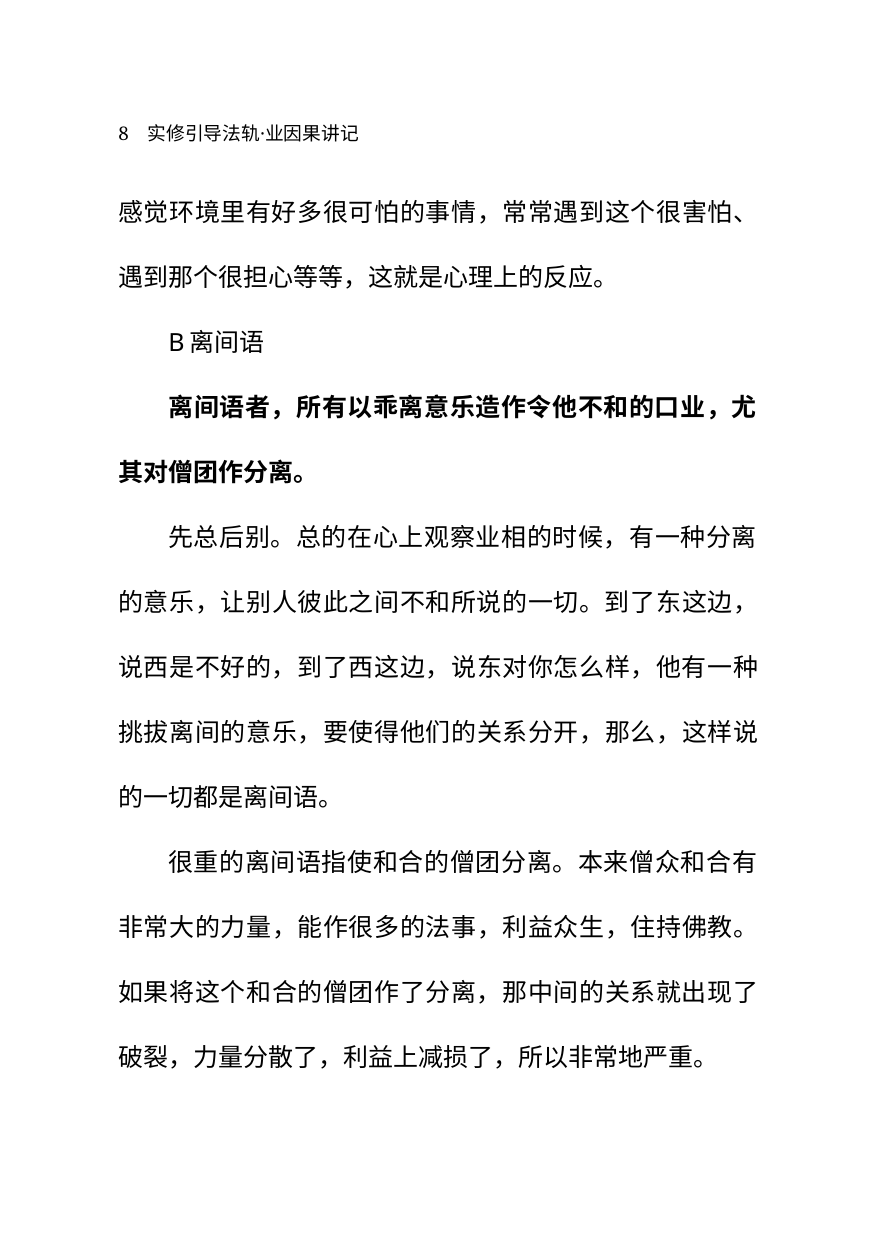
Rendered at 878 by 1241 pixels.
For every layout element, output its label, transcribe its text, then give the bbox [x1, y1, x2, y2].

text 先总后别。总的在心上观察业相的时候，有一种分离的意乐，让别人彼此之间不和所说的一切。到了东这边，说西是不好的，到了西这边，说东对你怎么样，他有一种挑拔离间的意乐，要使得他们的关系分开，那么，这样说的一切都是离间语。 [118, 503, 759, 828]
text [118, 178, 759, 308]
text B离间语 [118, 308, 759, 373]
text 很重的离间语指使和合的僧团分离。本来僧众和合有非常大的力量，能作很多的法事，利益众生，住持佛教。如果将这个和合的僧团作了分离，那中间的关系就出现了破裂，力量分散了，利益上减损了，所以非常地严重。 [118, 828, 759, 1088]
text 离间语者，所有以乖离意乐造作令他不和的口业，尤其对僧团作分离。 [118, 373, 759, 503]
